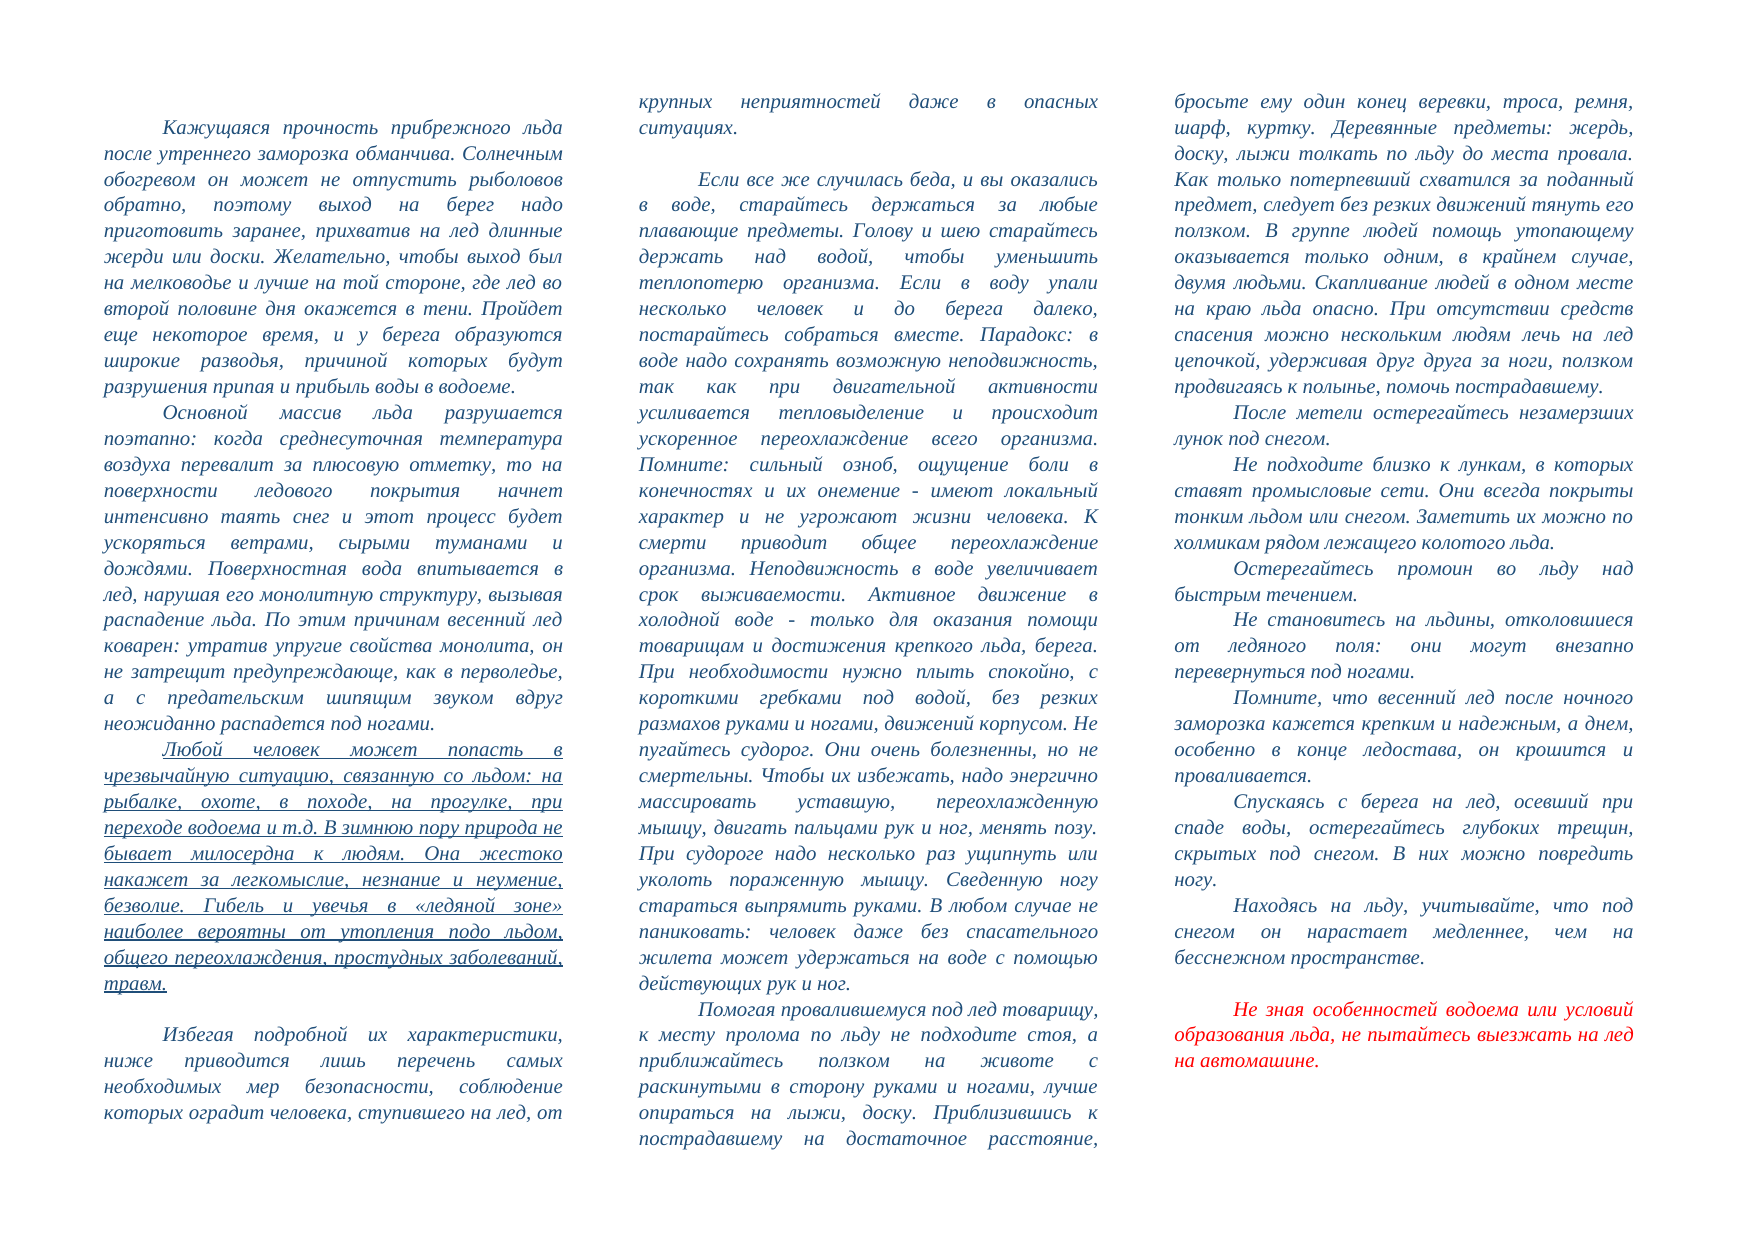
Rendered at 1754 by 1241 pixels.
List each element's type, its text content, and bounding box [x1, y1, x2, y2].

text Избегая подробной их характеристики, ниже приводится лишь перечень самых необходимых мер безопасности, соблюдение которых оградит человека, ступившего на лед, от крупных неприятностей даже в опасных ситуациях. [639, 89, 1100, 139]
text Находясь на льду, учитывайте, что под снегом он нарастает медленнее, чем на бесснежном пространстве. [1174, 893, 1636, 969]
text После метели остерегайтесь незамерзших лунок под снегом. [1174, 400, 1636, 450]
text Остерегайтесь промоин во льду над быстрым течением. [1174, 556, 1636, 606]
text Если все же случилась беда, и вы оказались в воде, старайтесь держаться за любые плавающие предметы. Голову и шею старайтесь держать над водой, чтобы уменьшить теплопотерю организма. Если в воду упали несколько человек и до берега далеко, постарайтесь собраться вместе. Парадокс: в воде надо сохранять возможную неподвижность, так как при двигательной активности усиливается тепловыделение и происходит ускоренное переохлаждение всего организма. Помните: сильный озноб, ощущение боли в конечностях и их онемение - имеют локальный характер и не угрожают жизни человека. К смерти приводит общее переохлаждение организма. Неподвижность в воде увеличивает срок выживаемости. Активное движение в холодной воде - только для оказания помощи товарищам и достижения крепкого льда, берега. При необходимости нужно плыть спокойно, с короткими гребками под водой, без резких размахов руками и ногами, движений корпусом. Не пугайтесь судорог. Они очень болезненны, но не смертельны. Чтобы их избежать, надо энергично массировать уставшую, переохлажденную мышцу, двигать пальцами рук и ног, менять позу. При судороге надо несколько раз ущипнуть или уколоть пораженную мышцу. Сведенную ногу стараться выпрямить руками. В любом случае не паниковать: человек даже без спасательного жилета может удержаться на воде с помощью действующих рук и ног. [639, 166, 1100, 994]
text Любой человек может попасть в чрезвычайную ситуацию, связанную со льдом: на рыбалке, охоте, в походе, на прогулке, при переходе водоема и т.д. В зимнюю пору природа не бывает милосердна к людям. Она жестоко накажет за легкомыслие, незнание и неумение, безволие. Гибель и увечья в «ледяной зоне» наиболее вероятны от утопления подо льдом, общего переохлаждения, простудных заболеваний, травм. [103, 737, 565, 994]
text Основной массив льда разрушается поэтапно: когда среднесуточная температура воздуха перевалит за плюсовую отметку, то на поверхности ледового покрытия начнет интенсивно таять снег и этот процесс будет ускоряться ветрами, сырыми туманами и дождями. Поверхностная вода впитывается в лед, нарушая его монолитную структуру, вызывая распадение льда. По этим причинам весенний лед коварен: утратив упругие свойства монолита, он не затрещит предупреждающе, как в перволедье, а с предательским шипящим звуком вдруг неожиданно распадется под ногами. [103, 400, 565, 735]
text Кажущаяся прочность прибрежного льда после утреннего заморозка обманчива. Солнечным обогревом он может не отпустить рыболовов обратно, поэтому выход на берег надо приготовить заранее, прихватив на лед длинные жерди или доски. Желательно, чтобы выход был на мелководье и лучше на той стороне, где лед во второй половине дня окажется в тени. Пройдет еще некоторое время, и у берега образуются широкие разводья, причиной которых будут разрушения припая и прибыль воды в водоеме. [103, 114, 565, 398]
text Помогая провалившемуся под лед товарищу, к месту пролома по льду не подходите стоя, а приближайтесь ползком на животе с раскинутыми в сторону руками и ногами, лучше опираться на лыжи, доску. Приблизившись к пострадавшему на достаточное расстояние, бросьте ему один конец веревки, троса, ремня, шарф, куртку. Деревянные предметы: жердь, доску, лыжи толкать по льду до места провала. Как только потерпевший схватился за поданный предмет, следует без резких движений тянуть его ползком. В группе людей помощь утопающему оказывается только одним, в крайнем случае, двумя людьми. Скапливание людей в одном месте на краю льда опасно. При отсутствии средств спасения можно нескольким людям лечь на лед цепочкой, удерживая друг друга за ноги, ползком продвигаясь к полынье, помочь пострадавшему. [639, 996, 1100, 1150]
text Не становитесь на льдины, отколовшиеся от ледяного поля: они могут внезапно перевернуться под ногами. [1174, 607, 1636, 683]
text Не зная особенностей водоема или условий образования льда, не пытайтесь выезжать на лед на автомашине. [1174, 996, 1636, 1072]
text Помните, что весенний лед после ночного заморозка кажется крепким и надежным, а днем, особенно в конце ледостава, он крошится и проваливается. [1174, 685, 1636, 787]
text Не подходите близко к лункам, в которых ставят промысловые сети. Они всегда покрыты тонким льдом или снегом. Заметить их можно по холмикам рядом лежащего колотого льда. [1174, 452, 1636, 554]
text Спускаясь с берега на лед, осевший при спаде воды, остерегайтесь глубоких трещин, скрытых под снегом. В них можно повредить ногу. [1174, 789, 1636, 891]
text Помогая провалившемуся под лед товарищу, к месту пролома по льду не подходите стоя, а приближайтесь ползком на животе с раскинутыми в сторону руками и ногами, лучше опираться на лыжи, доску. Приблизившись к пострадавшему на достаточное расстояние, бросьте ему один конец веревки, троса, ремня, шарф, куртку. Деревянные предметы: жердь, доску, лыжи толкать по льду до места провала. Как только потерпевший схватился за поданный предмет, следует без резких движений тянуть его ползком. В группе людей помощь утопающему оказывается только одним, в крайнем случае, двумя людьми. Скапливание людей в одном месте на краю льда опасно. При отсутствии средств спасения можно нескольким людям лечь на лед цепочкой, удерживая друг друга за ноги, ползком продвигаясь к полынье, помочь пострадавшему. [1174, 89, 1636, 398]
text Избегая подробной их характеристики, ниже приводится лишь перечень самых необходимых мер безопасности, соблюдение которых оградит человека, ступившего на лед, от крупных неприятностей даже в опасных ситуациях. [103, 1022, 565, 1124]
